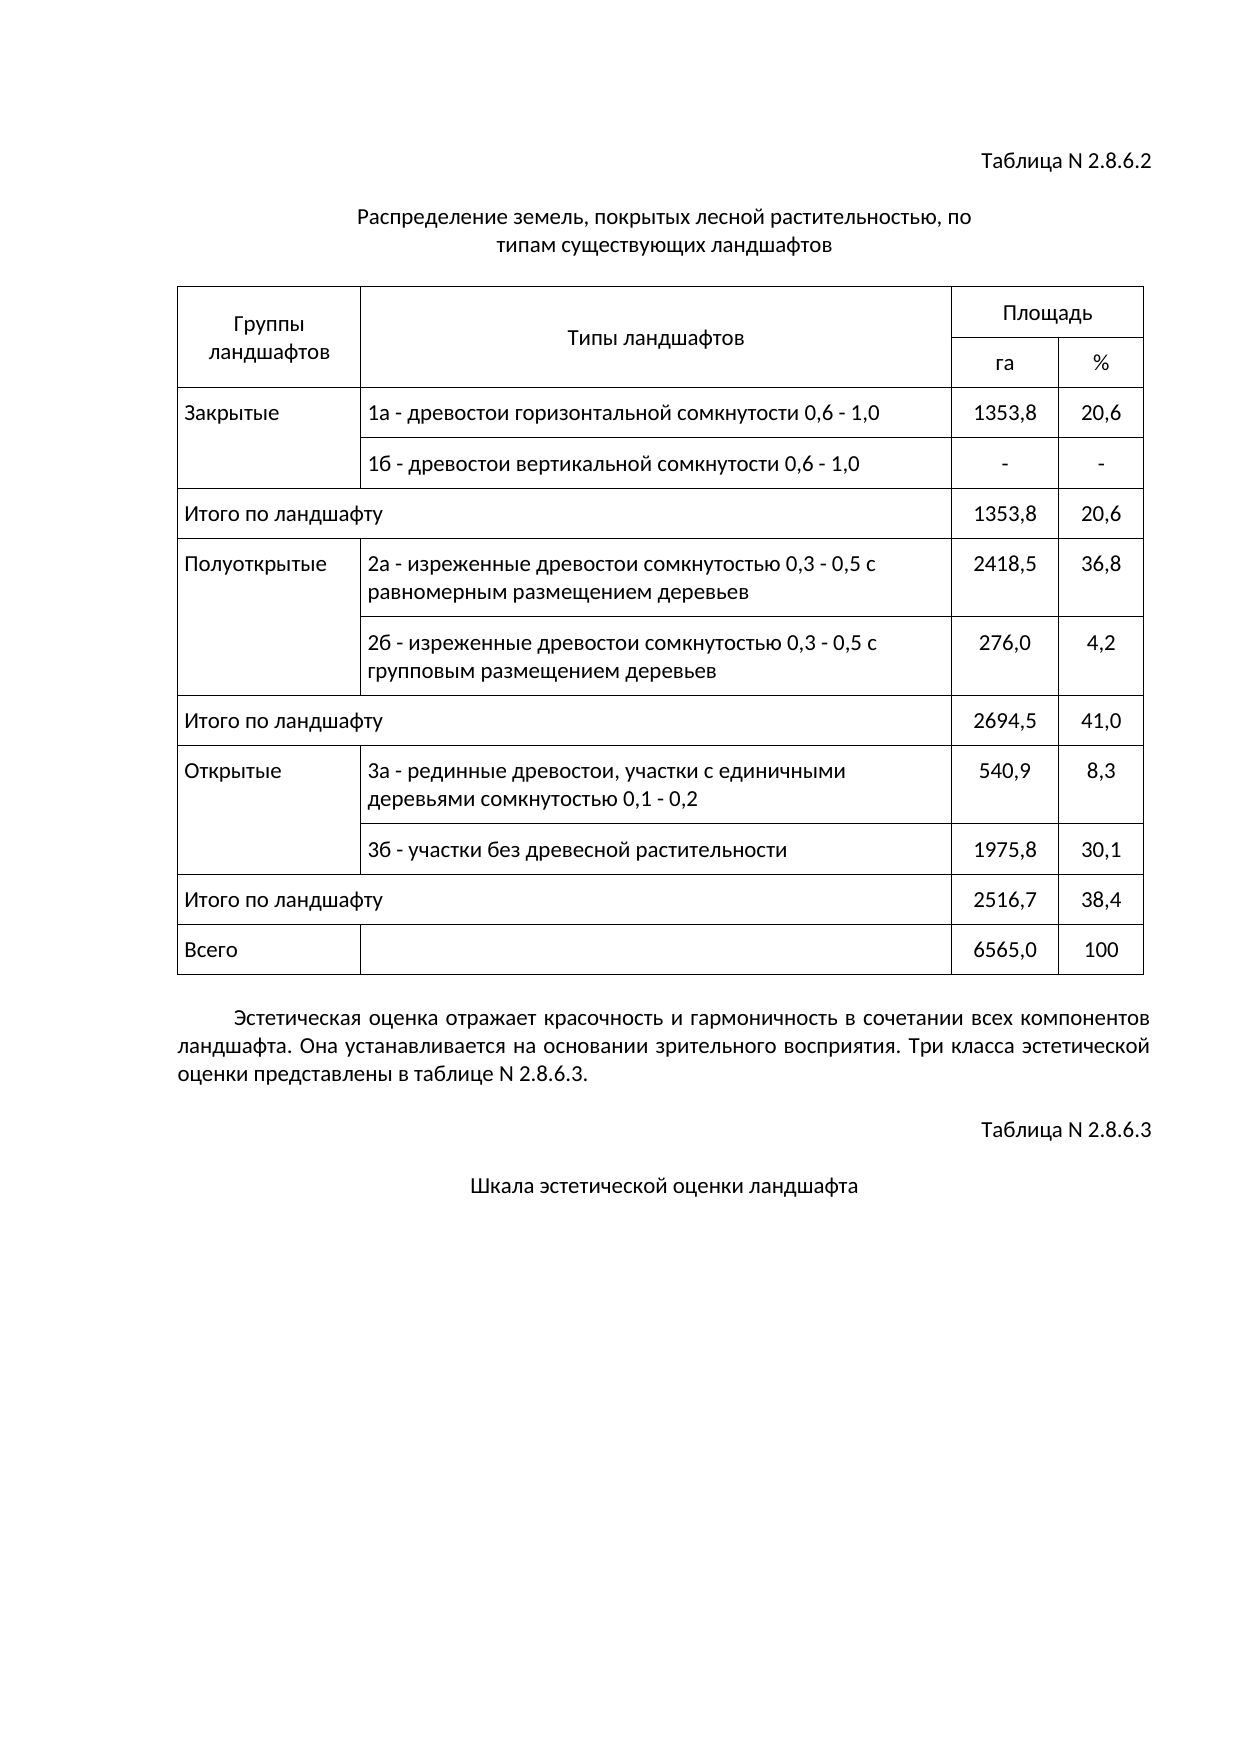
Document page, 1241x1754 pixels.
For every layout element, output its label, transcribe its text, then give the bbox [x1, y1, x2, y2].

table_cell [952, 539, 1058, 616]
table_cell % [1059, 338, 1143, 387]
text Эстетическая оценка отражает красочность и гармоничность в сочетании всех компонентов ландшафта. Она устанавливается на основании зрительного восприятия. Три класса эстетической оценки представлены в таблице N 2.8.6.3. [177, 1003, 1152, 1087]
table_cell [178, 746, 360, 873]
text типам существующих ландшафтов [177, 230, 1152, 258]
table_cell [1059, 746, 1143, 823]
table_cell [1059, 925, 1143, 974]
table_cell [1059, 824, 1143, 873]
text Таблица N 2.8.6.3 [177, 1115, 1152, 1143]
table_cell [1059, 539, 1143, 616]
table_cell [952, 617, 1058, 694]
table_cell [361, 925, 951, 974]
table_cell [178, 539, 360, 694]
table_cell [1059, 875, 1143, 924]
table_header Группы ландшафтов [178, 287, 360, 387]
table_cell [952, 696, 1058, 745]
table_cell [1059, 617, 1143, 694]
table_cell 1а - древостои горизонтальной сомкнутости 0,6 - 1,0 [361, 388, 951, 437]
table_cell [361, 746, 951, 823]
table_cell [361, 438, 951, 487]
text Таблица N 2.8.6.2 [177, 146, 1152, 174]
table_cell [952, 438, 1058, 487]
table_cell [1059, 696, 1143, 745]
table_cell га [952, 338, 1058, 387]
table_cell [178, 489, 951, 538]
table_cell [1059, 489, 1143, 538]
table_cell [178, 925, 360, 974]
table_header Площадь [952, 287, 1143, 337]
table_cell 1353,8 [952, 388, 1058, 437]
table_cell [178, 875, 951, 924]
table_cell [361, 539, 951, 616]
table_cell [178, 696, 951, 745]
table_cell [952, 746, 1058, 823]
table_cell 20,6 [1059, 388, 1143, 437]
table_header Типы ландшафтов [361, 287, 951, 387]
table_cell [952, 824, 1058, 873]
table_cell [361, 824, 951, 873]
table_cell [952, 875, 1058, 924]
text Распределение земель, покрытых лесной растительностью, по [177, 202, 1152, 230]
table_cell Закрытые [178, 388, 360, 487]
text Шкала эстетической оценки ландшафта [177, 1171, 1152, 1199]
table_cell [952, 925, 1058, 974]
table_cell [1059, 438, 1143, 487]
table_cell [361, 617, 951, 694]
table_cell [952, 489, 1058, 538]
